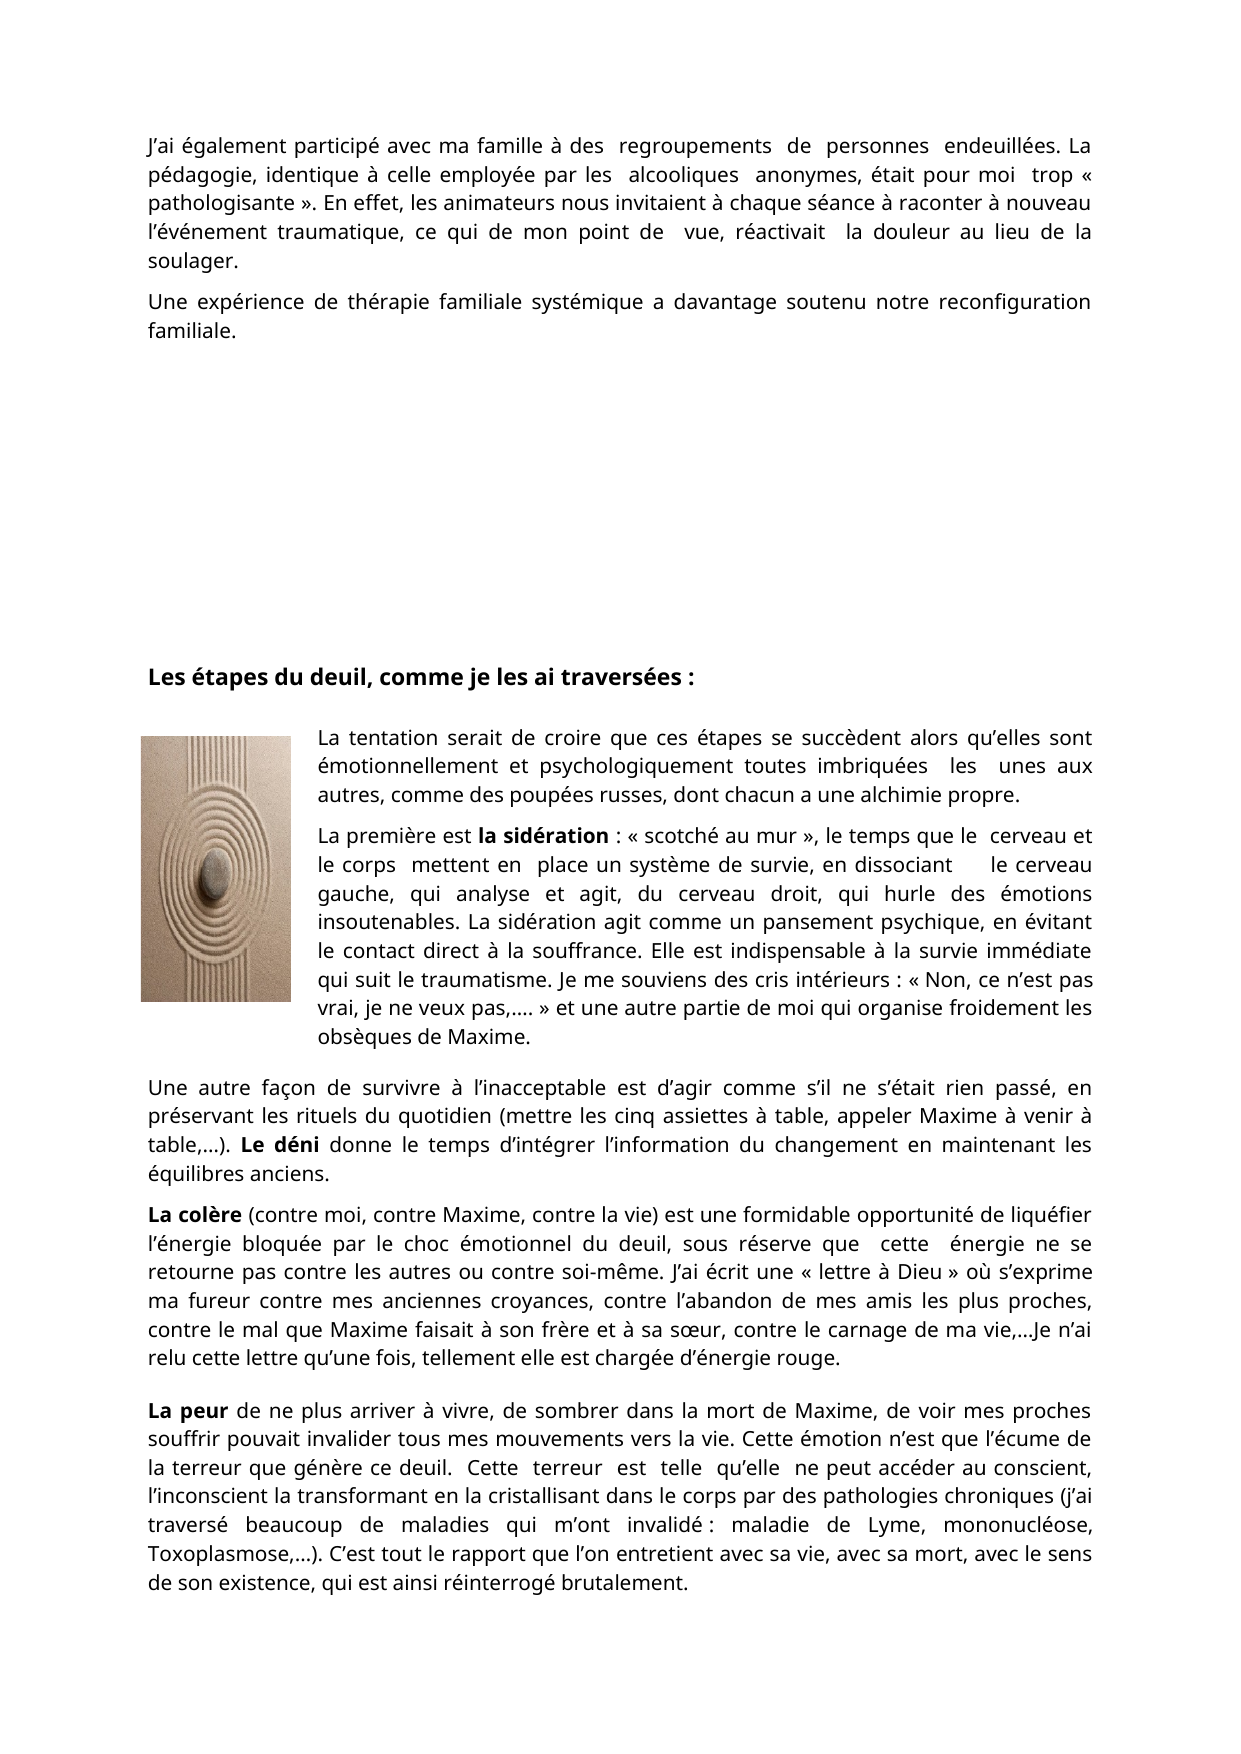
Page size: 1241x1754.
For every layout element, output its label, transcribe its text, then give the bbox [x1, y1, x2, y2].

text La colère (contre moi, contre Maxime, contre la vie) est une formidable opportunité de liquéfier l’énergie bloquée par le choc émotionnel du deuil, sous réserve que cette énergie ne se retourne pas contre les autres ou contre soi-même. J’ai écrit une « lettre à Dieu » où s’exprime ma fureur contre mes anciennes croyances, contre l’abandon de mes amis les plus proches, contre le mal que Maxime faisait à son frère et à sa sœur, contre le carnage de ma vie,…Je n’ai relu cette lettre qu’une fois, tellement elle est chargée d’énergie rouge. [148, 1200, 1093, 1372]
text Une expérience de thérapie familiale systémique a davantage soutenu notre reconfiguration familiale. [148, 287, 1093, 344]
text La tentation serait de croire que ces étapes se succèdent alors qu’elles sont émotionnellement et psychologiquement toutes imbriquées les unes aux autres, comme des poupées russes, dont chacun a une alchimie propre. [317, 723, 1093, 809]
text La peur de ne plus arriver à vivre, de sombrer dans la mort de Maxime, de voir mes proches souffrir pouvait invalider tous mes mouvements vers la vie. Cette émotion n’est que l’écume de la terreur que génère ce deuil. Cette terreur est telle qu’elle ne peut accéder au conscient, l’inconscient la transformant en la cristallisant dans le corps par des pathologies chroniques (j’ai traversé beaucoup de maladies qui m’ont invalidé : maladie de Lyme, mononucléose, Toxoplasmose,…). C’est tout le rapport que l’on entretient avec sa vie, avec sa mort, avec le sens de son existence, qui est ainsi réinterrogé brutalement. [148, 1396, 1094, 1596]
picture [140, 736, 291, 1002]
text Une autre façon de survivre à l’inacceptable est d’agir comme s’il ne s’était rien passé, en préservant les rituels du quotidien (mettre les cinq assiettes à table, appeler Maxime à venir à table,…). Le déni donne le temps d’intégrer l’information du changement en maintenant les équilibres anciens. [148, 1073, 1094, 1187]
subtitle Les étapes du deuil, comme je les ai traversées : [148, 660, 1123, 692]
text J’ai également participé avec ma famille à des regroupements de personnes endeuillées. La pédagogie, identique à celle employée par les alcooliques anonymes, était pour moi trop « pathologisante ». En effet, les animateurs nous invitaient à chaque séance à raconter à nouveau l’événement traumatique, ce qui de mon point de vue, réactivait la douleur au lieu de la soulager. [148, 131, 1093, 274]
text La première est la sidération : « scotché au mur », le temps que le cerveau et le corps mettent en place un système de survie, en dissociant le cerveau gauche, qui analyse et agit, du cerveau droit, qui hurle des émotions insoutenables. La sidération agit comme un pansement psychique, en évitant le contact direct à la souffrance. Elle est indispensable à la survie immédiate qui suit le traumatisme. Je me souviens des cris intérieurs : « Non, ce n’est pas vrai, je ne veux pas,…. » et une autre partie de moi qui organise froidement les obsèques de Maxime. [317, 821, 1093, 1050]
